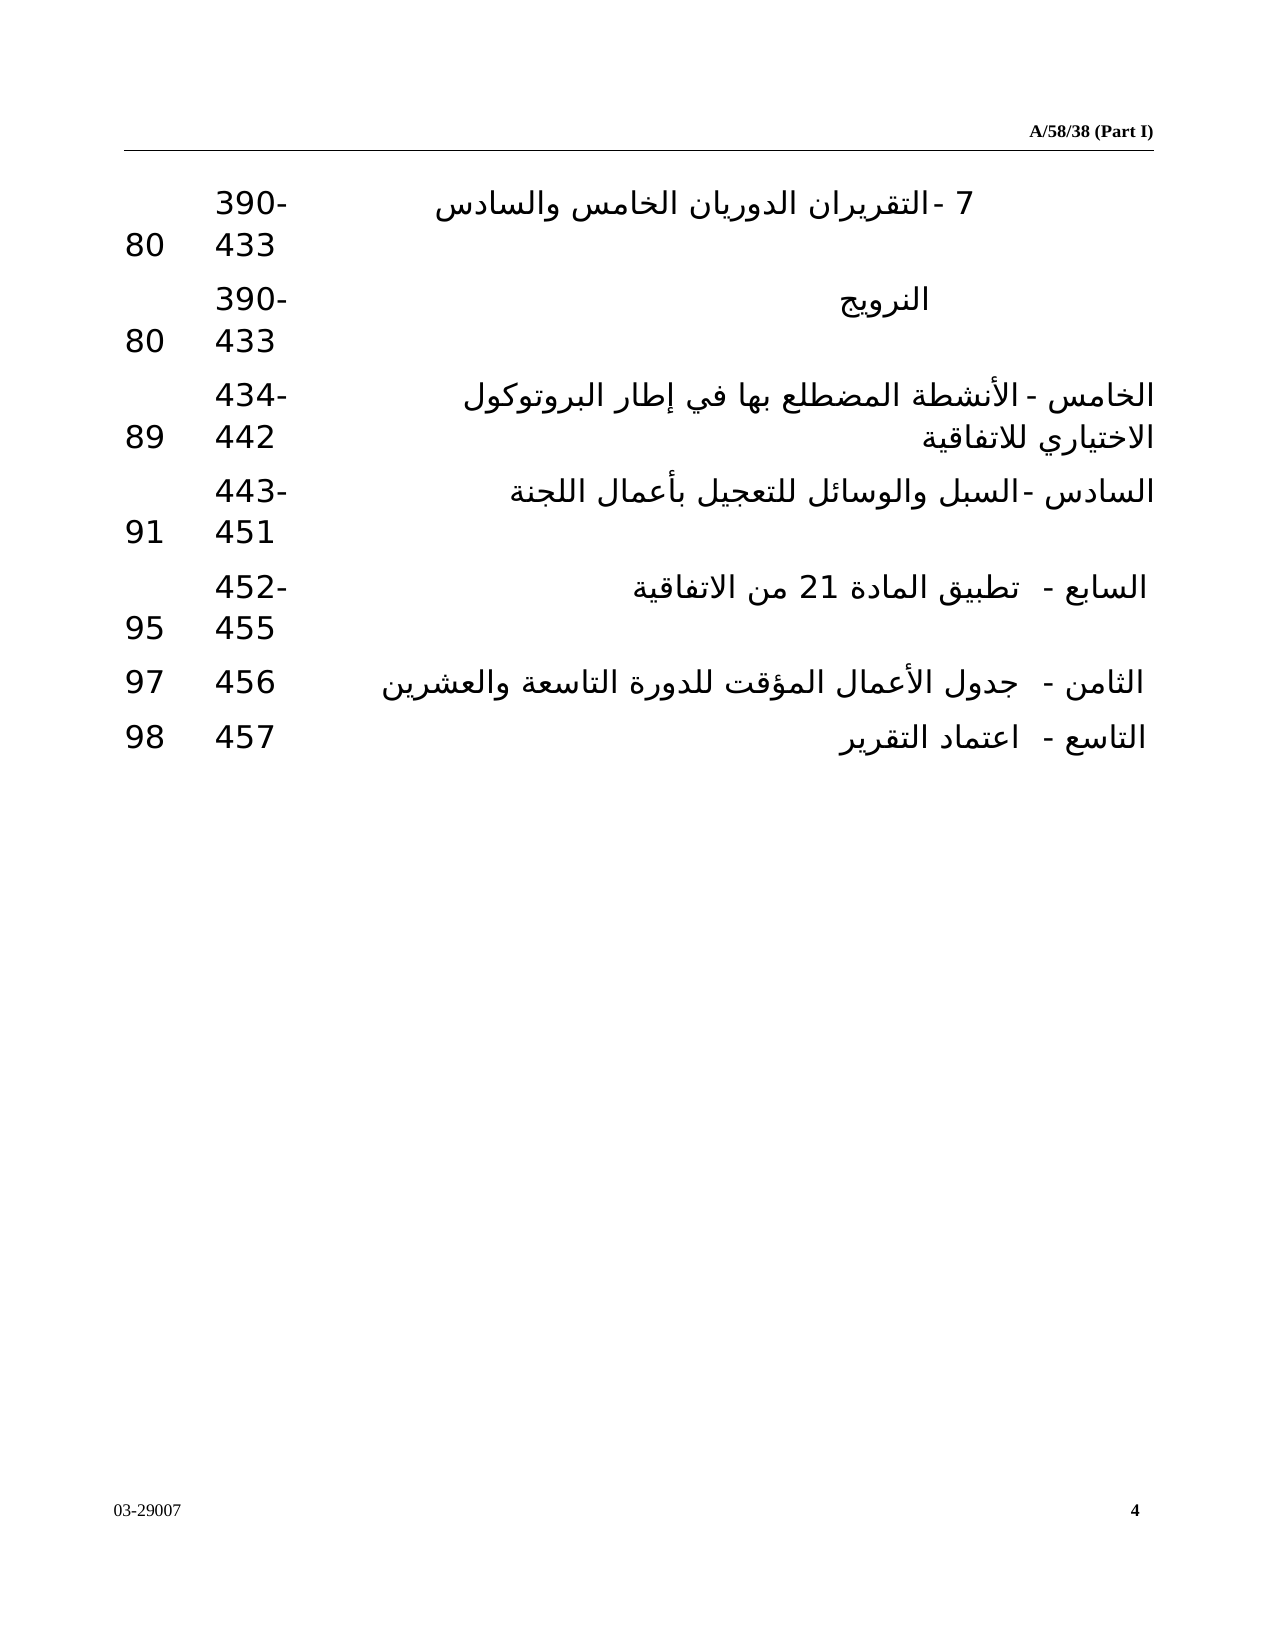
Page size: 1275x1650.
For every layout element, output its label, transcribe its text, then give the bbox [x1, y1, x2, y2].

table_cell 7 - التقريران الدوريان الخامس والسادس [336, 181, 1155, 277]
table_cell التاسع - اعتماد التقرير [336, 715, 1155, 769]
table_cell 80 [125, 277, 215, 373]
table_cell 456 [215, 661, 336, 715]
table_cell 390-433 [215, 181, 336, 277]
table_cell 89 [125, 373, 215, 469]
table_cell الخامس - الأنشطة المضطلع بها في إطار البروتوكول الاختياري للاتفاقية [336, 373, 1155, 469]
table_cell 97 [125, 661, 215, 715]
table_cell 91 [125, 469, 215, 565]
table_cell 80 [125, 181, 215, 277]
table_cell النرويج [336, 277, 1155, 373]
table_cell 390-433 [215, 277, 336, 373]
table_cell 95 [125, 565, 215, 661]
table_cell السابع - تطبيق المادة 21 من الاتفاقية [336, 565, 1155, 661]
table_cell 98 [125, 715, 215, 769]
table_cell السادس - السبل والوسائل للتعجيل بأعمال اللجنة [336, 469, 1155, 565]
table_cell 452-455 [215, 565, 336, 661]
table_cell 434-442 [215, 373, 336, 469]
table_cell 443-451 [215, 469, 336, 565]
table_cell 457 [215, 715, 336, 769]
table_cell الثامن - جدول الأعمال المؤقت للدورة التاسعة والعشرين [336, 661, 1155, 715]
